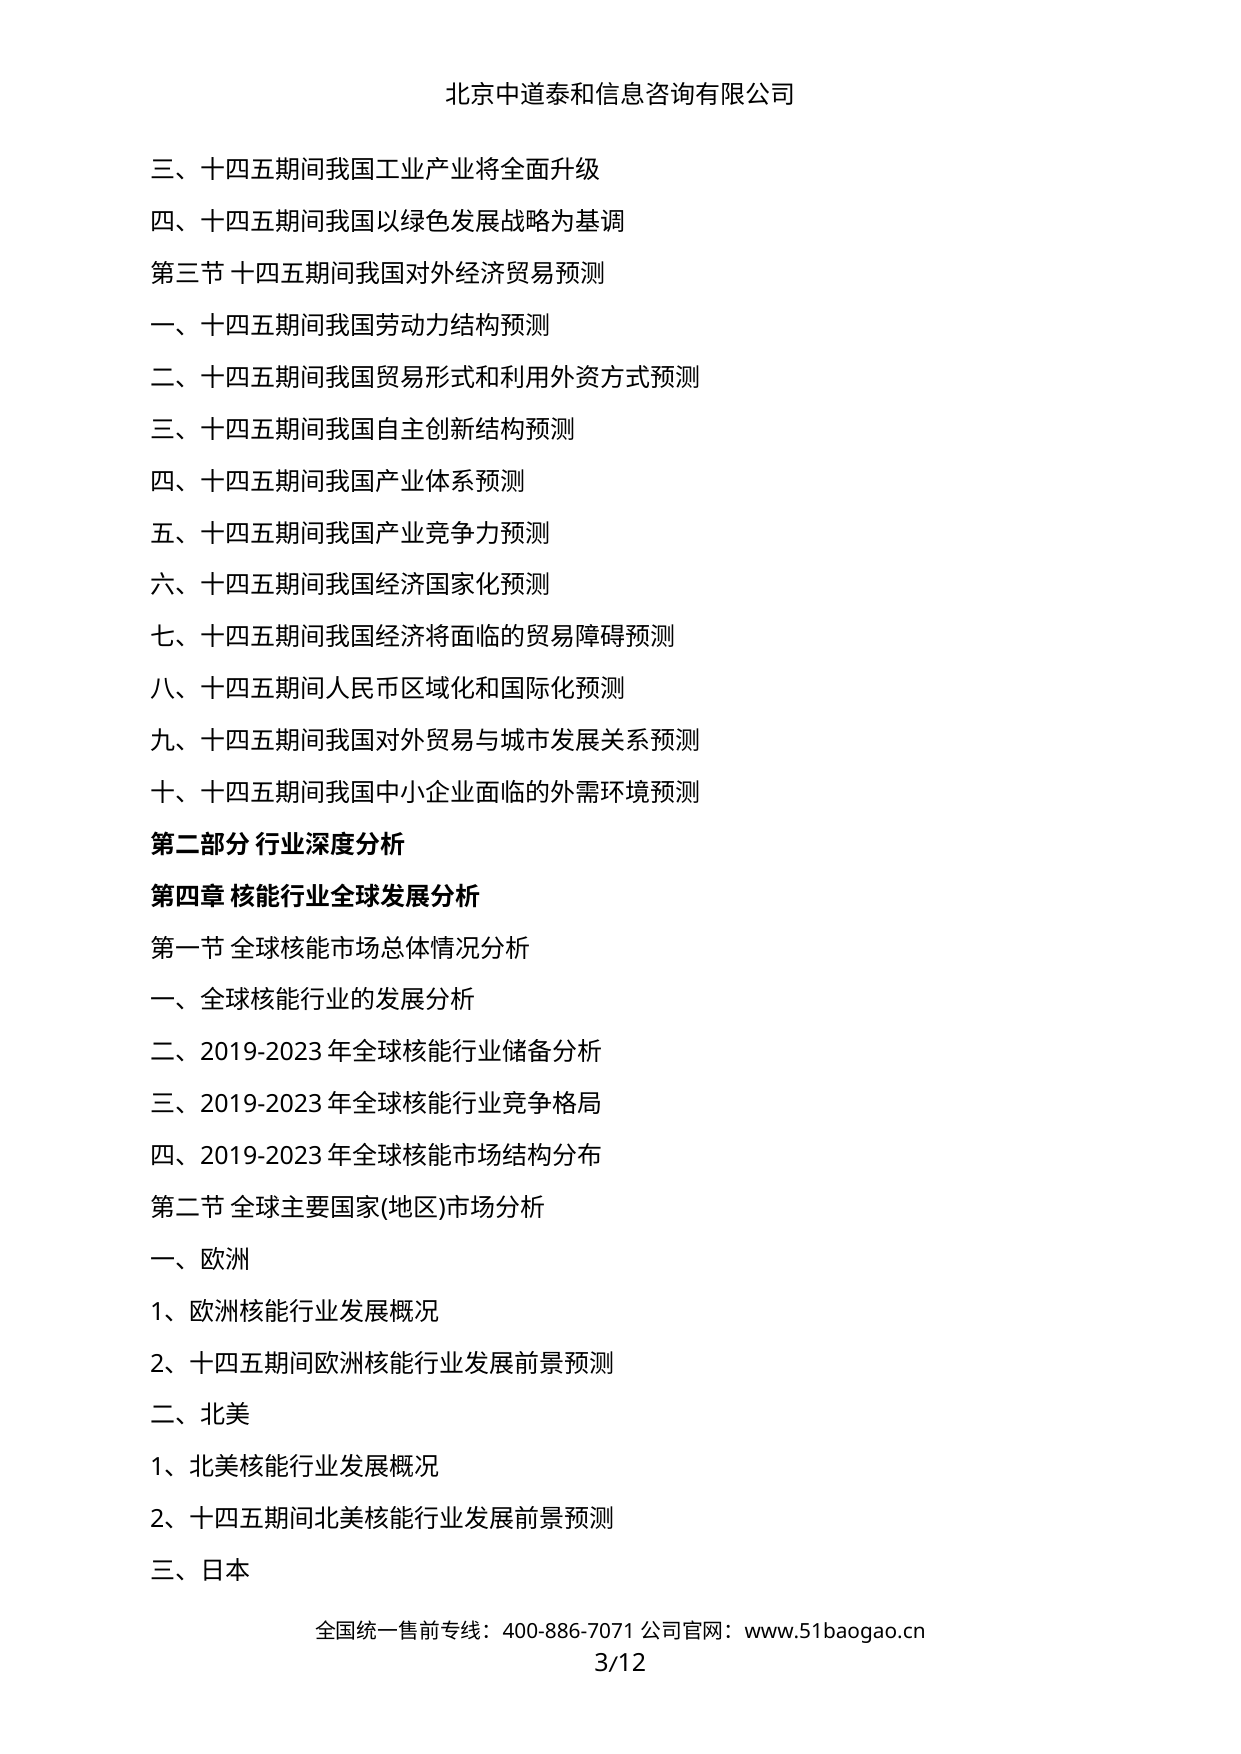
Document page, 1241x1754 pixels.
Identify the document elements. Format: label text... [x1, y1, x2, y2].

text 1、欧洲核能行业发展概况 [150, 1291, 1090, 1327]
text 三、日本 [150, 1551, 1090, 1587]
text 四、十四五期间我国以绿色发展战略为基调 [150, 202, 1090, 238]
text 一、十四五期间我国劳动力结构预测 [150, 306, 1090, 342]
text 第二节 全球主要国家(地区)市场分析 [150, 1187, 1090, 1224]
text 一、全球核能行业的发展分析 [150, 980, 1090, 1016]
text 三、十四五期间我国自主创新结构预测 [150, 409, 1090, 446]
text 八、十四五期间人民币区域化和国际化预测 [150, 669, 1090, 705]
text 五、十四五期间我国产业竞争力预测 [150, 513, 1090, 549]
text 三、十四五期间我国工业产业将全面升级 [150, 150, 1090, 186]
text 十、十四五期间我国中小企业面临的外需环境预测 [150, 772, 1090, 809]
text 七、十四五期间我国经济将面临的贸易障碍预测 [150, 617, 1090, 653]
text 二、2019-2023年全球核能行业储备分析 [150, 1032, 1090, 1068]
text 二、十四五期间我国贸易形式和利用外资方式预测 [150, 357, 1090, 394]
text 2、十四五期间欧洲核能行业发展前景预测 [150, 1343, 1090, 1379]
text 四、2019-2023年全球核能市场结构分布 [150, 1136, 1090, 1172]
text 二、北美 [150, 1395, 1090, 1431]
text 第三节 十四五期间我国对外经济贸易预测 [150, 254, 1090, 290]
text 六、十四五期间我国经济国家化预测 [150, 565, 1090, 601]
text 四、十四五期间我国产业体系预测 [150, 461, 1090, 497]
text 第二部分 行业深度分析 [150, 824, 1090, 861]
text 第一节 全球核能市场总体情况分析 [150, 928, 1090, 964]
text 三、2019-2023年全球核能行业竞争格局 [150, 1084, 1090, 1120]
text 九、十四五期间我国对外贸易与城市发展关系预测 [150, 721, 1090, 757]
text 一、欧洲 [150, 1239, 1090, 1276]
text 1、北美核能行业发展概况 [150, 1447, 1090, 1483]
text 2、十四五期间北美核能行业发展前景预测 [150, 1499, 1090, 1535]
text 第四章 核能行业全球发展分析 [150, 876, 1090, 912]
